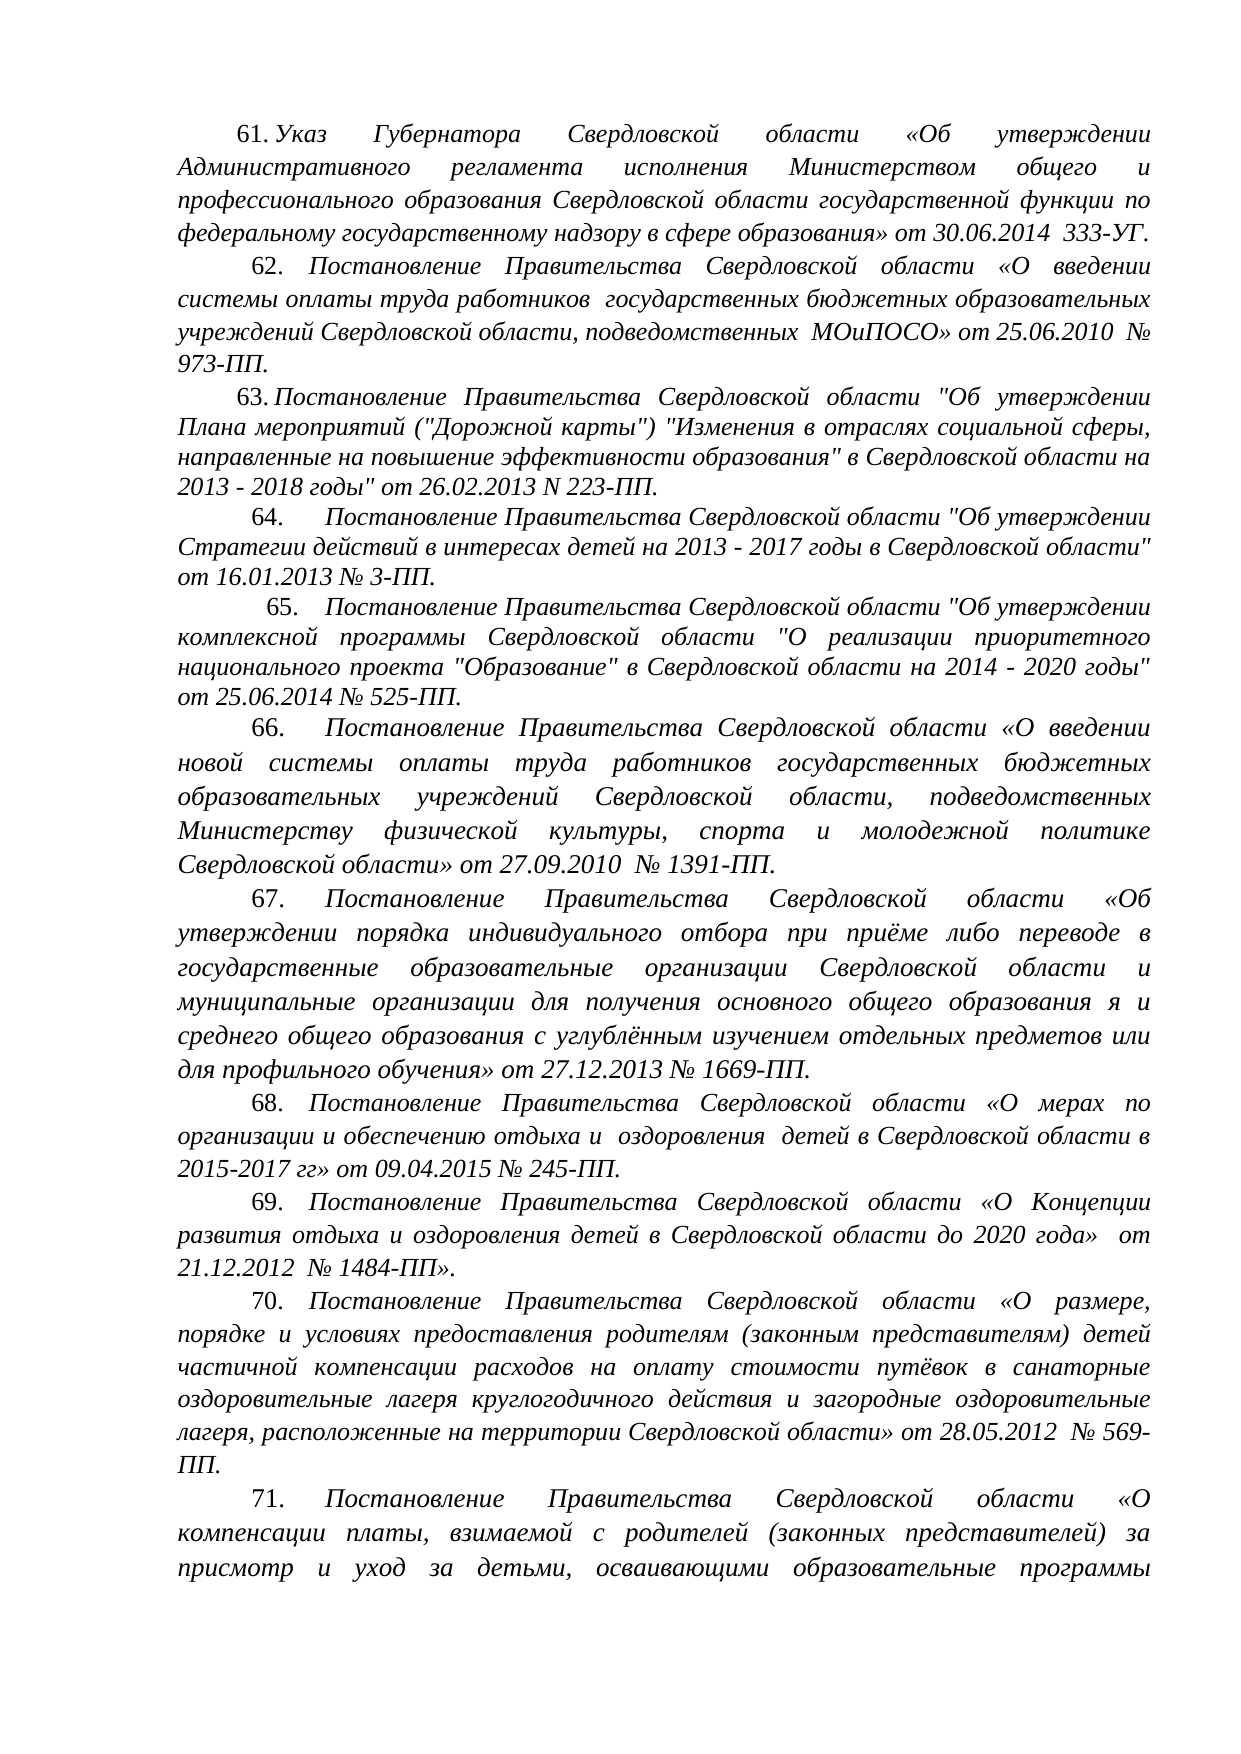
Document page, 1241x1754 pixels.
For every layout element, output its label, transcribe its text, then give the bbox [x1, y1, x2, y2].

list Постановление Правительства Свердловской области «О введении системы оплаты труда работников государственных бюджетных образовательных учреждений Свердловской области, подведомственных МОиПОСО» от 25.06.2010 № 973-ПП. [177, 250, 1152, 378]
list Постановление Правительства Свердловской области «Об утверждении порядка индивидуального отбора при приёме либо переводе в государственные образовательные организации Свердловской области и муниципальные организации для получения основного общего образования я и среднего общего образования с углублённым изучением отдельных предметов или для профильного обучения» от 27.12.2013 № 1669-ПП. [177, 882, 1152, 1084]
list Постановление Правительства Свердловской области «О введении новой системы оплаты труда работников государственных бюджетных образовательных учреждений Свердловской области, подведомственных Министерству физической культуры, спорта и молодежной политике Свердловской области» от 27.09.2010 № 1391-ПП. [177, 711, 1152, 879]
list Постановление Правительства Свердловской области «О размере, порядке и условиях предоставления родителям (законным представителям) детей частичной компенсации расходов на оплату стоимости путёвок в санаторные оздоровительные лагеря круглогодичного действия и загородные оздоровительные лагеря, расположенные на территории Свердловской области» от 28.05.2012 № 569-ПП. [177, 1285, 1152, 1479]
list Постановление Правительства Свердловской области «О мерах по организации и обеспечению отдыха и оздоровления детей в Свердловской области в 2015-2017 гг» от 09.04.2015 № 245-ПП. [177, 1087, 1152, 1183]
list Постановление Правительства Свердловской области "Об утверждении Плана мероприятий ("Дорожной карты") "Изменения в отраслях социальной сферы, направленные на повышение эффективности образования" в Свердловской области на 2013 - 2018 годы" от 26.02.2013 N 223-ПП. [177, 381, 1152, 501]
list Постановление Правительства Свердловской области «О Концепции развития отдыха и оздоровления детей в Свердловской области до 2020 года» от 21.12.2012 № 1484-ПП». [177, 1186, 1152, 1282]
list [177, 1482, 1152, 1582]
list Постановление Правительства Свердловской области "Об утверждении Стратегии действий в интересах детей на 2013 - 2017 годы в Свердловской области" от 16.01.2013 № 3-ПП. [177, 501, 1152, 591]
list Постановление Правительства Свердловской области "Об утверждении комплексной программы Свердловской области "О реализации приоритетного национального проекта "Образование" в Свердловской области на 2014 - 2020 годы" от 25.06.2014 № 525-ПП. [177, 591, 1152, 711]
list Указ Губернатора Свердловской области «Об утверждении Административного регламента исполнения Министерством общего и профессионального образования Свердловской области государственной функции по федеральному государственному надзору в сфере образования» от 30.06.2014 333-УГ. [177, 118, 1152, 247]
